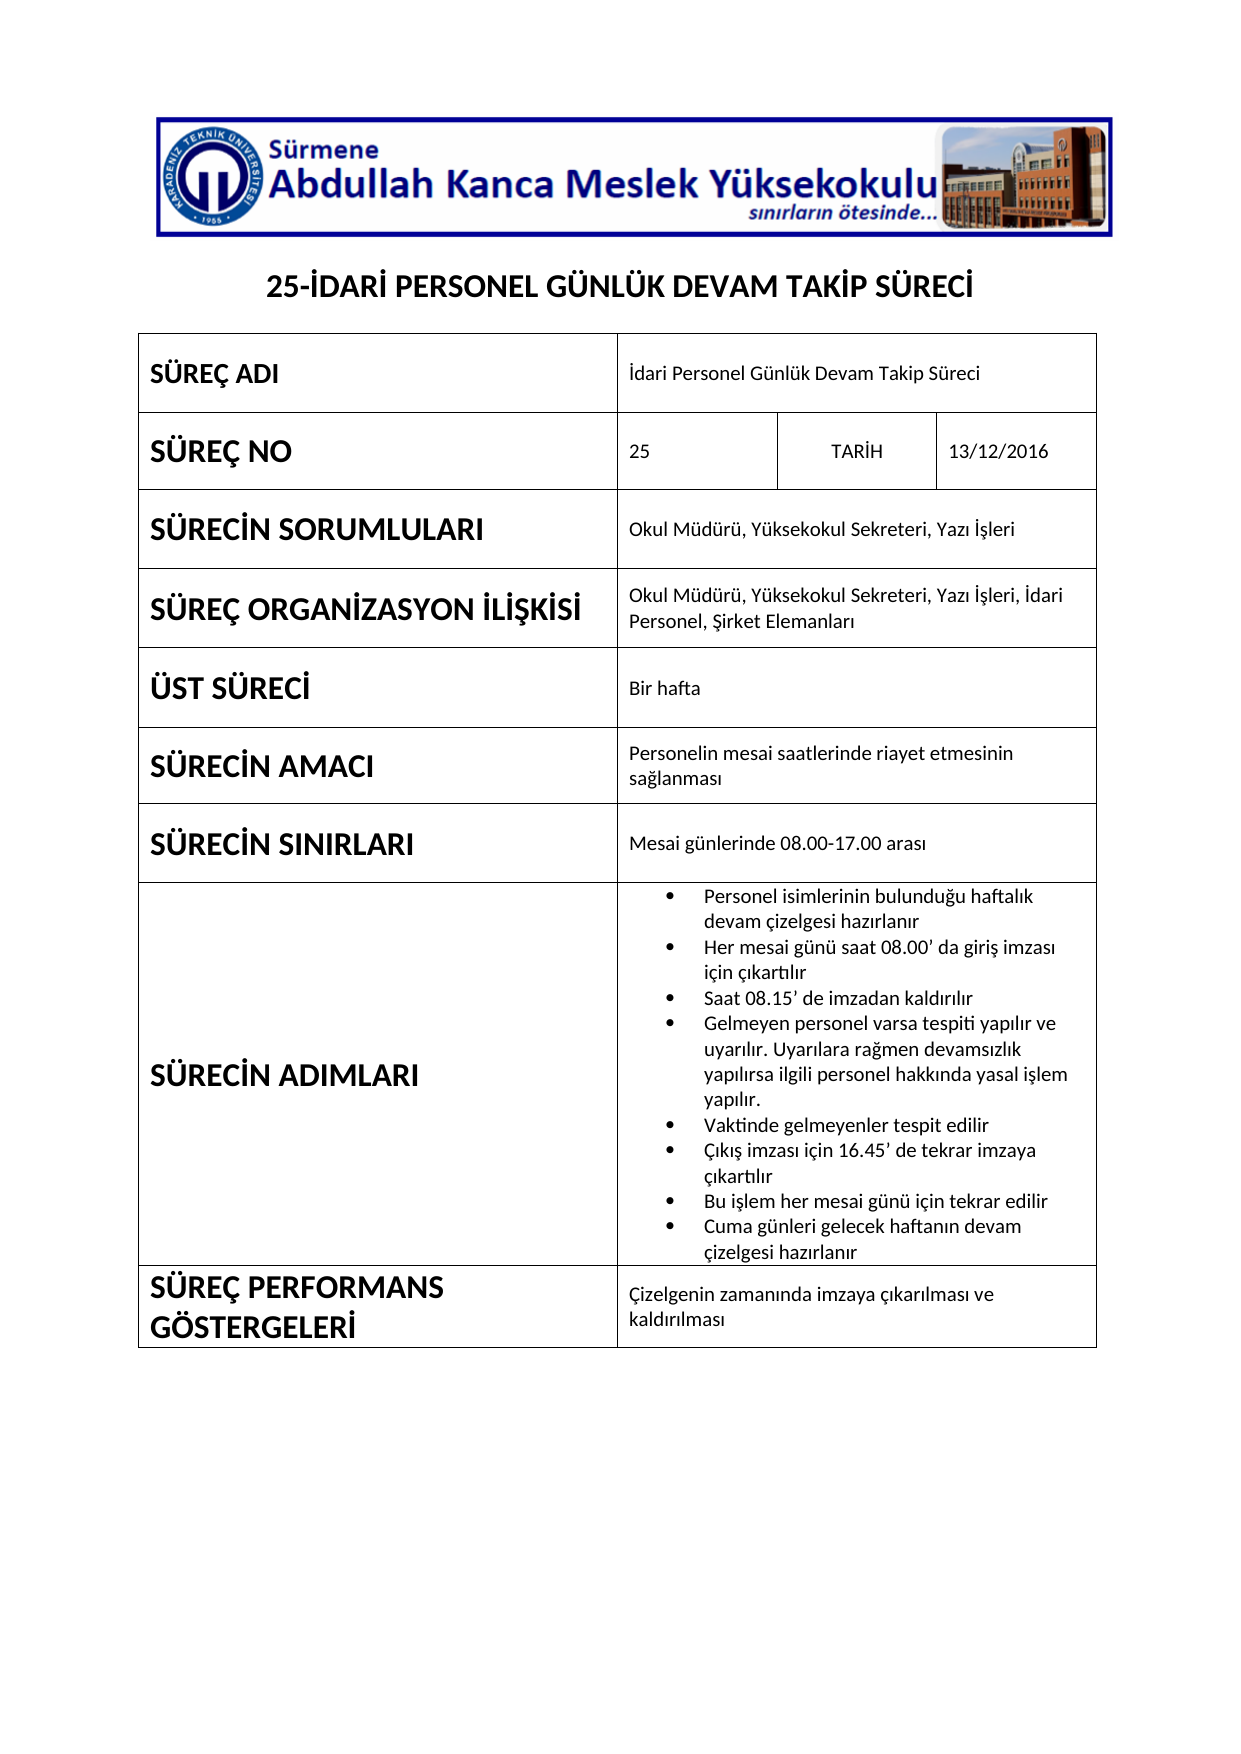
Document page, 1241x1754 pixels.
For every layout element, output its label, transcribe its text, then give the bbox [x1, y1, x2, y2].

table_cell SÜRECİN AMACI [139, 728, 617, 803]
table_cell Personel isimlerinin bulunduğu haftalık devam çizelgesi hazırlanır Her mesai günü saat 08.00’ da giriş imzası için çıkartılır Saat 08.15’ de imzadan kaldırılır Gelmeyen personel varsa tespiti yapılır ve uyarılır. Uyarılara rağmen devamsızlık yapılırsa ilgili personel hakkında yasal işlem yapılır. Vaktinde gelmeyenler tespit edilir Çıkış imzası için 16.45’ de tekrar imzaya çıkartılır Bu işlem her mesai günü için tekrar edilir Cuma günleri gelecek haftanın devam çizelgesi hazırlanır [618, 883, 1096, 1264]
text 25-İDARİ PERSONEL GÜNLÜK DEVAM TAKİP SÜRECİ [150, 265, 1090, 306]
table_cell SÜRECİN SINIRLARI [139, 804, 617, 882]
table_cell Personelin mesai saatlerinde riayet etmesinin sağlanması [618, 728, 1096, 803]
table_cell 13/12/2016 [937, 413, 1096, 488]
table_cell SÜRECİN SORUMLULARI [139, 490, 617, 568]
table_cell Mesai günlerinde 08.00-17.00 arası [618, 804, 1096, 882]
table_cell TARİH [778, 413, 936, 488]
table_cell 25 [618, 413, 777, 488]
table_cell Bir hafta [618, 648, 1096, 727]
table_cell SÜRECİN ADIMLARI [139, 883, 617, 1264]
table_cell SÜREÇ ORGANİZASYON İLİŞKİSİ [139, 569, 617, 647]
table_cell SÜREÇ NO [139, 413, 617, 488]
table_cell ÜST SÜRECİ [139, 648, 617, 727]
table_cell SÜREÇ PERFORMANS GÖSTERGELERİ [139, 1266, 617, 1347]
table_header SÜREÇ ADI [139, 334, 617, 412]
table_cell Okul Müdürü, Yüksekokul Sekreteri, Yazı İşleri [618, 490, 1096, 568]
table_cell Çizelgenin zamanında imzaya çıkarılması ve kaldırılması [618, 1266, 1096, 1347]
table_cell Okul Müdürü, Yüksekokul Sekreteri, Yazı İşleri, İdari Personel, Şirket Elemanları [618, 569, 1096, 647]
table_header İdari Personel Günlük Devam Takip Süreci [618, 334, 1096, 412]
picture [150, 112, 1124, 241]
